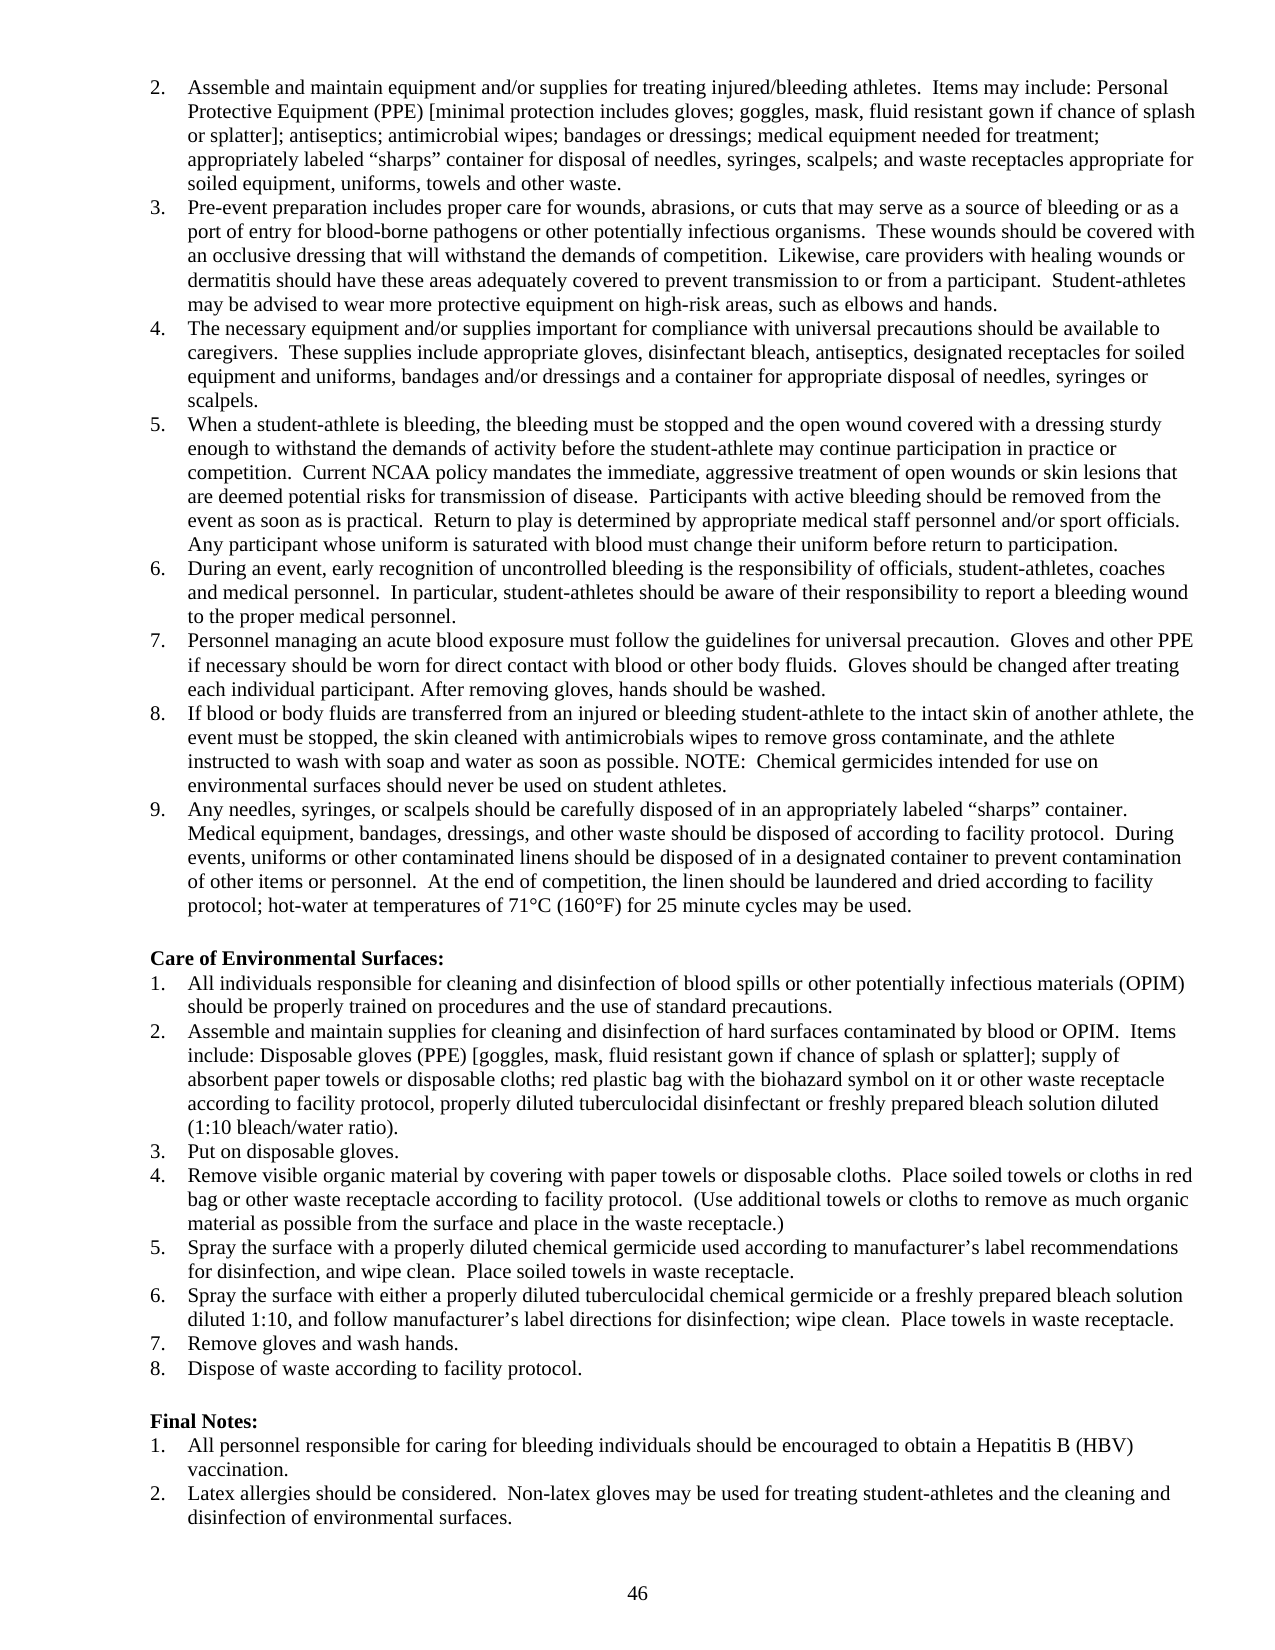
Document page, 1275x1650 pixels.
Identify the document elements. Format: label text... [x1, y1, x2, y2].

list Pre-event preparation includes proper care for wounds, abrasions, or cuts that may serve as a source of bleeding or as a port of entry for blood-borne pathogens or other potentially infectious organisms. These wounds should be covered with an occlusive dressing that will withstand the demands of competition. Likewise, care providers with healing wounds or dermatitis should have these areas adequately covered to prevent transmission to or from a participant. Student-athletes may be advised to wear more protective equipment on high-risk areas, such as elbows and hands. [150, 195, 1200, 316]
text Care of Environmental Surfaces: [150, 946, 1200, 970]
list Remove visible organic material by covering with paper towels or disposable cloths. Place soiled towels or cloths in red bag or other waste receptacle according to facility protocol. (Use additional towels or cloths to remove as much organic material as possible from the surface and place in the waste receptacle.) [150, 1163, 1200, 1235]
list Put on disposable gloves. [150, 1139, 1200, 1163]
list Assemble and maintain supplies for cleaning and disinfection of hard surfaces contaminated by blood or OPIM. Items include: Disposable gloves (PPE) [goggles, mask, fluid resistant gown if chance of splash or splatter]; supply of absorbent paper towels or disposable cloths; red plastic bag with the biohazard symbol on it or other waste receptacle according to facility protocol, properly diluted tuberculocidal disinfectant or freshly prepared bleach solution diluted (1:10 bleach/water ratio). [150, 1018, 1200, 1139]
list Dispose of waste according to facility protocol. [150, 1355, 1200, 1379]
list Any needles, syringes, or scalpels should be carefully disposed of in an appropriately labeled “sharps” container. Medical equipment, bandages, dressings, and other waste should be disposed of according to facility protocol. During events, uniforms or other contaminated linens should be disposed of in a designated container to prevent contamination of other items or personnel. At the end of competition, the linen should be laundered and dried according to facility protocol; hot-water at temperatures of 71°C (160°F) for 25 minute cycles may be used. [150, 797, 1200, 917]
list Personnel managing an acute blood exposure must follow the guidelines for universal precaution. Gloves and other PPE if necessary should be worn for direct contact with blood or other body fluids. Gloves should be changed after treating each individual participant. After removing gloves, hands should be washed. [150, 628, 1200, 701]
list The necessary equipment and/or supplies important for compliance with universal precautions should be available to caregivers. These supplies include appropriate gloves, disinfectant bleach, antiseptics, designated receptacles for soiled equipment and uniforms, bandages and/or dressings and a container for appropriate disposal of needles, syringes or scalpels. [150, 316, 1200, 412]
list Latex allergies should be considered. Non-latex gloves may be used for treating student-athletes and the cleaning and disinfection of environmental surfaces. [150, 1481, 1200, 1529]
list All individuals responsible for cleaning and disinfection of blood spills or other potentially infectious materials (OPIM) should be properly trained on procedures and the use of standard precautions. [150, 970, 1200, 1018]
list If blood or body fluids are transferred from an injured or bleeding student-athlete to the intact skin of another athlete, the event must be stopped, the skin cleaned with antimicrobials wipes to remove gross contaminate, and the athlete instructed to wash with soap and water as soon as possible. NOTE: Chemical germicides intended for use on environmental surfaces should never be used on student athletes. [150, 701, 1200, 797]
text Final Notes: [150, 1409, 1200, 1433]
list During an event, early recognition of uncontrolled bleeding is the responsibility of officials, student-athletes, coaches and medical personnel. In particular, student-athletes should be aware of their responsibility to report a bleeding wound to the proper medical personnel. [150, 556, 1200, 628]
list Remove gloves and wash hands. [150, 1331, 1200, 1355]
list Assemble and maintain equipment and/or supplies for treating injured/bleeding athletes. Items may include: Personal Protective Equipment (PPE) [minimal protection includes gloves; goggles, mask, fluid resistant gown if chance of splash or splatter]; antiseptics; antimicrobial wipes; bandages or dressings; medical equipment needed for treatment; appropriately labeled “sharps” container for disposal of needles, syringes, scalpels; and waste receptacles appropriate for soiled equipment, uniforms, towels and other waste. [150, 75, 1200, 195]
list When a student-athlete is bleeding, the bleeding must be stopped and the open wound covered with a dressing sturdy enough to withstand the demands of activity before the student-athlete may continue participation in practice or competition. Current NCAA policy mandates the immediate, aggressive treatment of open wounds or skin lesions that are deemed potential risks for transmission of disease. Participants with active bleeding should be removed from the event as soon as is practical. Return to play is determined by appropriate medical staff personnel and/or sport officials. Any participant whose uniform is saturated with blood must change their uniform before return to participation. [150, 412, 1200, 556]
list All personnel responsible for caring for bleeding individuals should be encouraged to obtain a Hepatitis B (HBV) vaccination. [150, 1433, 1200, 1481]
list Spray the surface with a properly diluted chemical germicide used according to manufacturer’s label recommendations for disinfection, and wipe clean. Place soiled towels in waste receptacle. [150, 1235, 1200, 1283]
list Spray the surface with either a properly diluted tuberculocidal chemical germicide or a freshly prepared bleach solution diluted 1:10, and follow manufacturer’s label directions for disinfection; wipe clean. Place towels in waste receptacle. [150, 1283, 1200, 1331]
